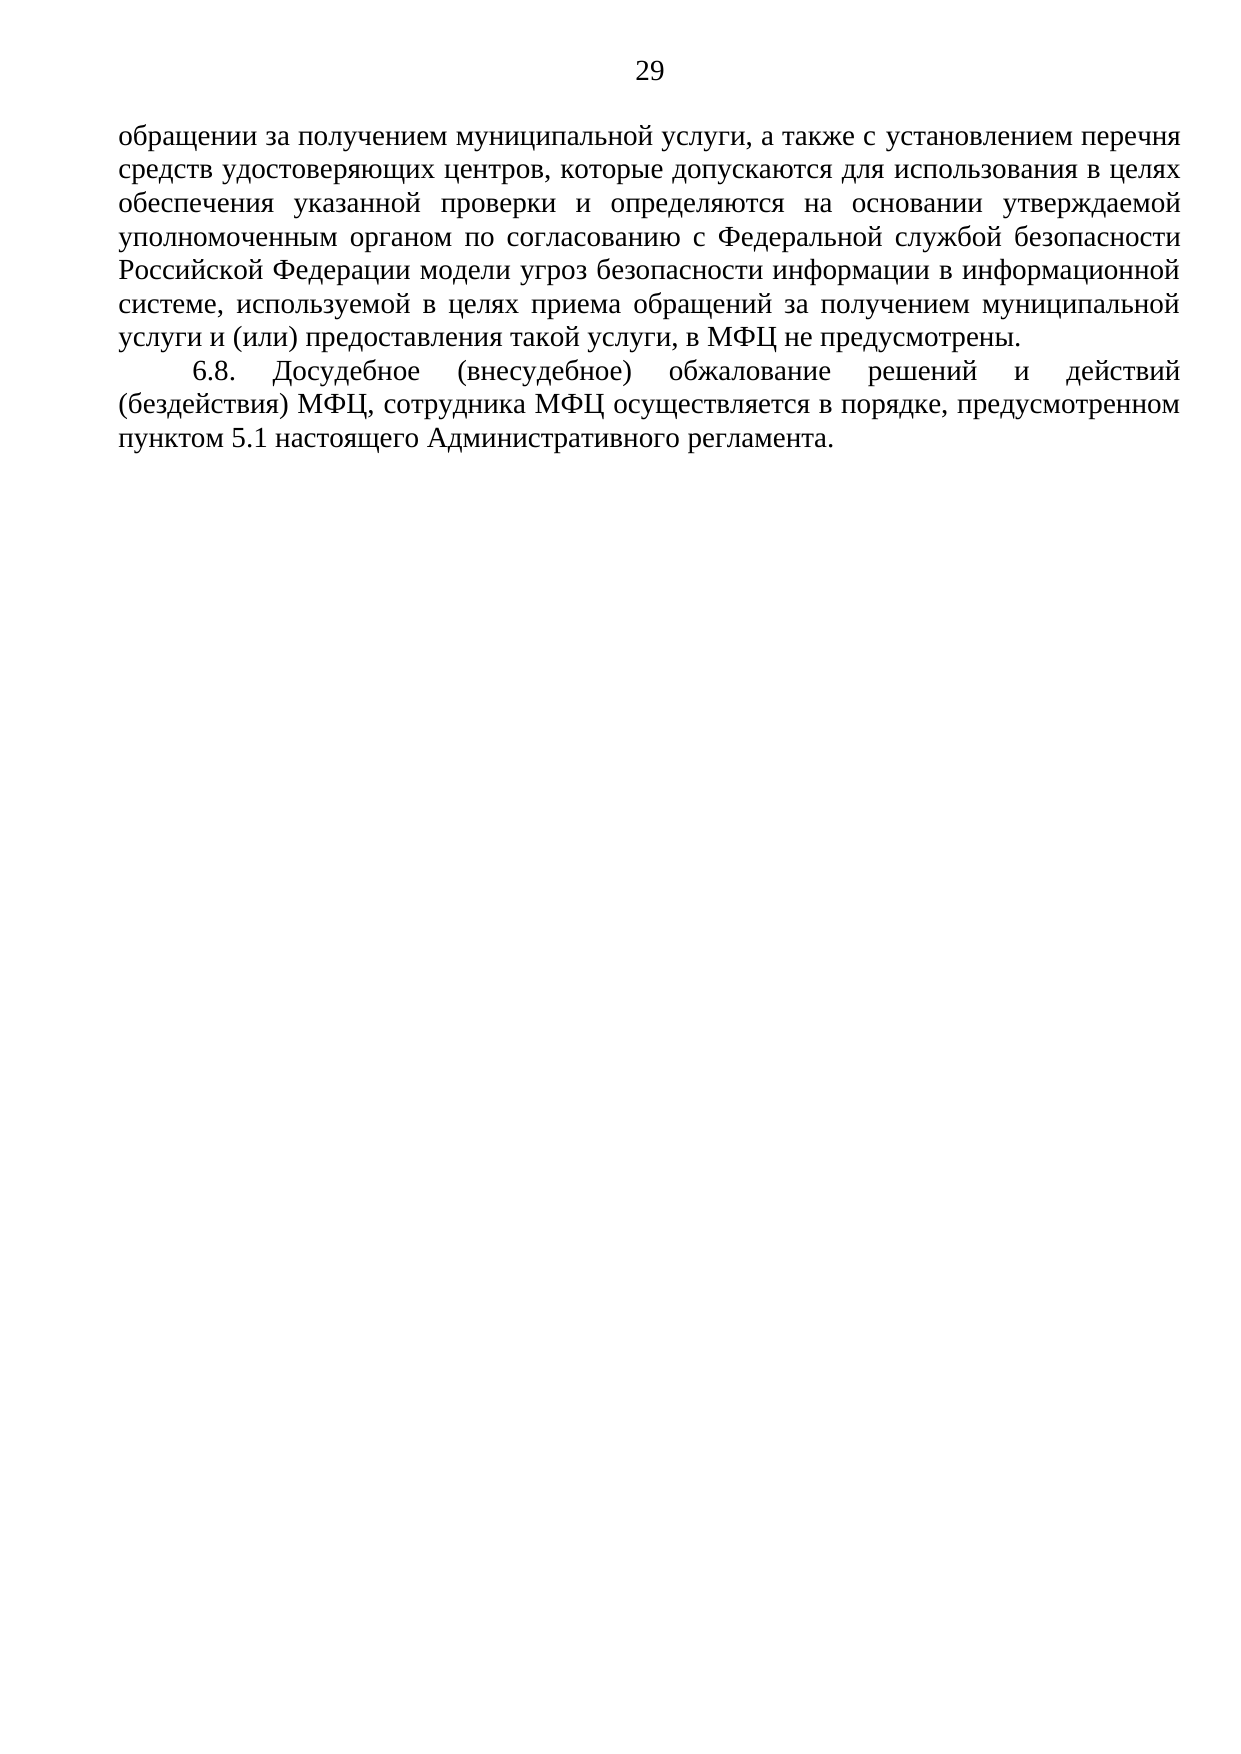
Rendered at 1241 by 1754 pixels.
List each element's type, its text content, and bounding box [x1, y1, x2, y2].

list 6.8. Досудебное (внесудебное) обжалование решений и действий (бездействия) МФЦ, сотрудника МФЦ осуществляется в порядке, предусмотренном пунктом 5.1 настоящего Административного регламента. [118, 353, 1181, 453]
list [118, 118, 1181, 353]
